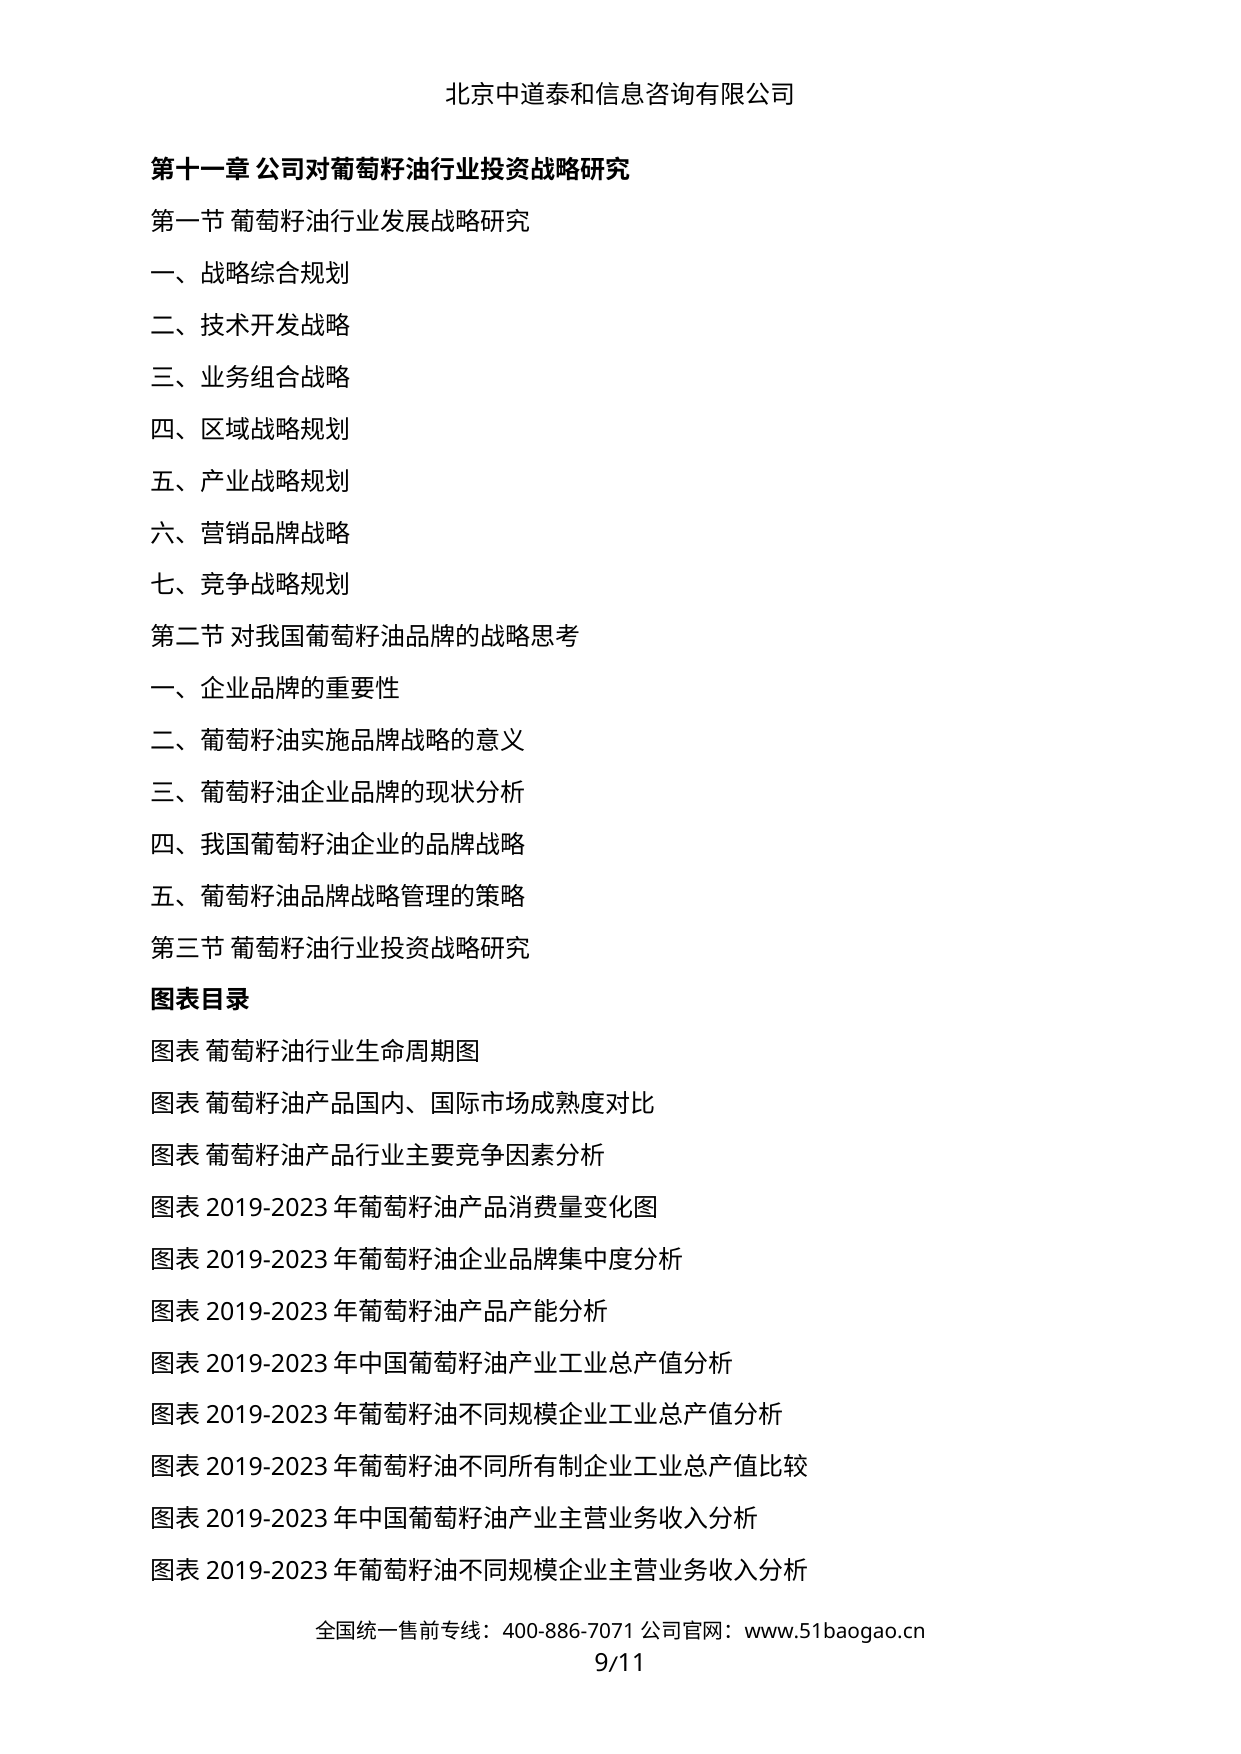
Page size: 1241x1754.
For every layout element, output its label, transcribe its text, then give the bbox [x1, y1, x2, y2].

text 五、葡萄籽油品牌战略管理的策略 [150, 876, 1090, 912]
text 四、区域战略规划 [150, 409, 1090, 446]
text 六、营销品牌战略 [150, 513, 1090, 549]
text 第一节 葡萄籽油行业发展战略研究 [150, 202, 1090, 238]
text 三、葡萄籽油企业品牌的现状分析 [150, 772, 1090, 809]
text 第十一章 公司对葡萄籽油行业投资战略研究 [150, 150, 1090, 186]
text 图表 2019-2023年中国葡萄籽油产业主营业务收入分析 [150, 1499, 1090, 1535]
text 五、产业战略规划 [150, 461, 1090, 497]
text 图表 葡萄籽油产品国内、国际市场成熟度对比 [150, 1084, 1090, 1120]
text 二、葡萄籽油实施品牌战略的意义 [150, 721, 1090, 757]
text 图表 2019-2023年葡萄籽油产品产能分析 [150, 1291, 1090, 1327]
text 图表 2019-2023年葡萄籽油不同规模企业主营业务收入分析 [150, 1551, 1090, 1587]
text 图表 2019-2023年中国葡萄籽油产业工业总产值分析 [150, 1343, 1090, 1379]
text 图表 2019-2023年葡萄籽油不同所有制企业工业总产值比较 [150, 1447, 1090, 1483]
text 图表 2019-2023年葡萄籽油产品消费量变化图 [150, 1187, 1090, 1224]
text 一、战略综合规划 [150, 254, 1090, 290]
text 图表 葡萄籽油产品行业主要竞争因素分析 [150, 1136, 1090, 1172]
text 图表 葡萄籽油行业生命周期图 [150, 1032, 1090, 1068]
text 图表 2019-2023年葡萄籽油企业品牌集中度分析 [150, 1239, 1090, 1276]
text 二、技术开发战略 [150, 306, 1090, 342]
text 三、业务组合战略 [150, 357, 1090, 394]
text 四、我国葡萄籽油企业的品牌战略 [150, 824, 1090, 861]
text 七、竞争战略规划 [150, 565, 1090, 601]
text 第二节 对我国葡萄籽油品牌的战略思考 [150, 617, 1090, 653]
text 第三节 葡萄籽油行业投资战略研究 [150, 928, 1090, 964]
text 图表 2019-2023年葡萄籽油不同规模企业工业总产值分析 [150, 1395, 1090, 1431]
text 一、企业品牌的重要性 [150, 669, 1090, 705]
text 图表目录 [150, 980, 1090, 1016]
